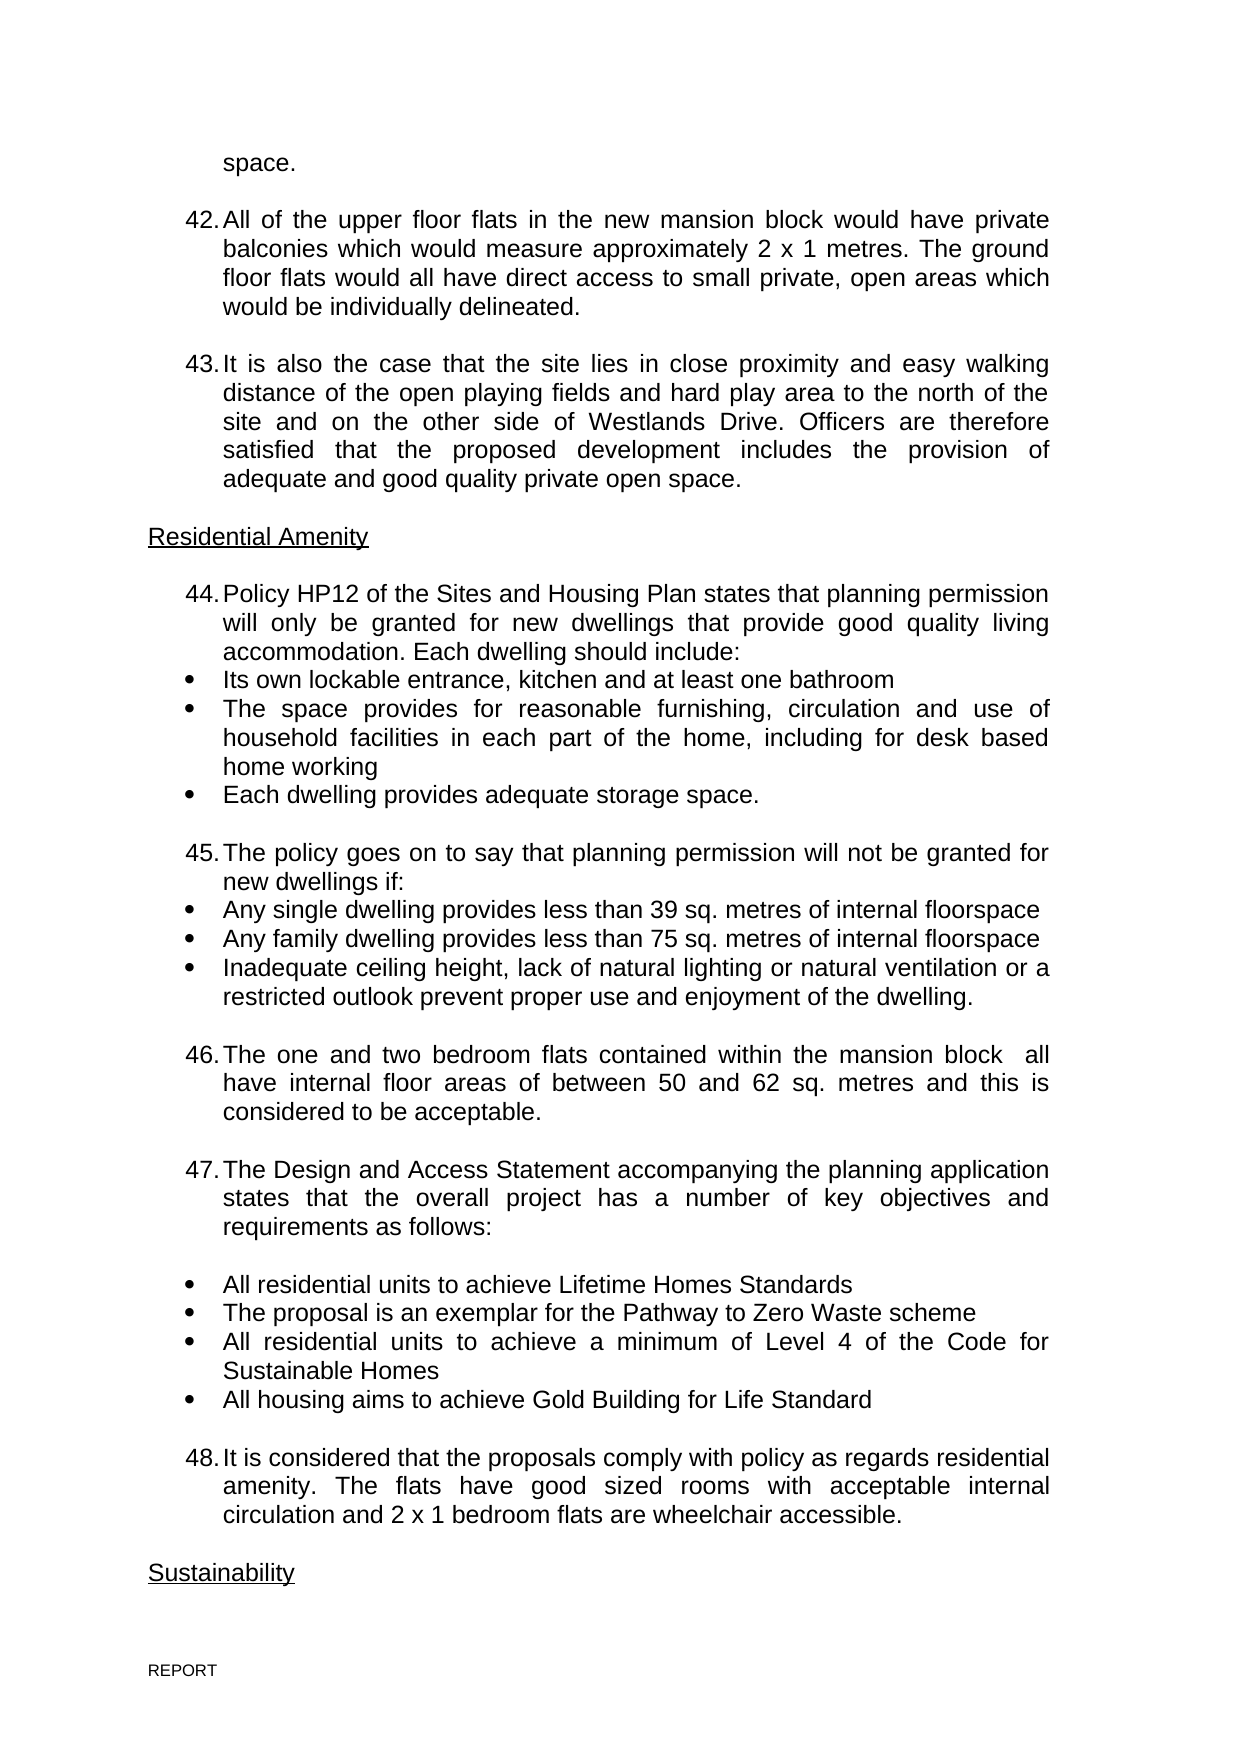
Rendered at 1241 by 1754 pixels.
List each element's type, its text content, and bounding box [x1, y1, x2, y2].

list The space provides for reasonable furnishing, circulation and use of household facilities in each part of the home, including for desk based home working [185, 694, 1051, 780]
list Inadequate ceiling height, lack of natural lighting or natural ventilation or a restricted outlook prevent proper use and enjoyment of the dwelling. [185, 953, 1051, 1011]
list It is also the case that the site lies in close proximity and easy walking distance of the open playing fields and hard play area to the north of the site and on the other side of Westlands Drive. Officers are therefore satisfied that the proposed development includes the provision of adequate and good quality private open space. [185, 349, 1051, 493]
list Any family dwelling provides less than 75 sq. metres of internal floorspace [185, 924, 1051, 953]
text Residential Amenity [148, 521, 1051, 550]
list Any single dwelling provides less than 39 sq. metres of internal floorspace [185, 896, 1051, 924]
list All housing aims to achieve Gold Building for Life Standard [185, 1385, 1051, 1414]
list The one and two bedroom flats contained within the mansion block all have internal floor areas of between 50 and 62 sq. metres and this is considered to be acceptable. [185, 1039, 1051, 1126]
list It is considered that the proposals comply with policy as regards residential amenity. The flats have good sized rooms with acceptable internal circulation and 2 x 1 bedroom flats are wheelchair accessible. [185, 1442, 1051, 1529]
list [185, 148, 1051, 176]
list Policy HP12 of the Sites and Housing Plan states that planning permission will only be granted for new dwellings that provide good quality living accommodation. Each dwelling should include: [185, 579, 1051, 665]
list Its own lockable entrance, kitchen and at least one bathroom [185, 665, 1051, 694]
list The policy goes on to say that planning permission will not be granted for new dwellings if: [185, 838, 1051, 896]
text Sustainability [148, 1557, 1051, 1586]
list The Design and Access Statement accompanying the planning application states that the overall project has a number of key objectives and requirements as follows: [185, 1154, 1051, 1241]
list All residential units to achieve a minimum of Level 4 of the Code for Sustainable Homes [185, 1327, 1051, 1385]
list The proposal is an exemplar for the Pathway to Zero Waste scheme [185, 1298, 1051, 1327]
list All residential units to achieve Lifetime Homes Standards [185, 1269, 1051, 1298]
list Each dwelling provides adequate storage space. [185, 780, 1051, 809]
list All of the upper floor flats in the new mansion block would have private balconies which would measure approximately 2 x 1 metres. The ground floor flats would all have direct access to small private, open areas which would be individually delineated. [185, 205, 1051, 320]
